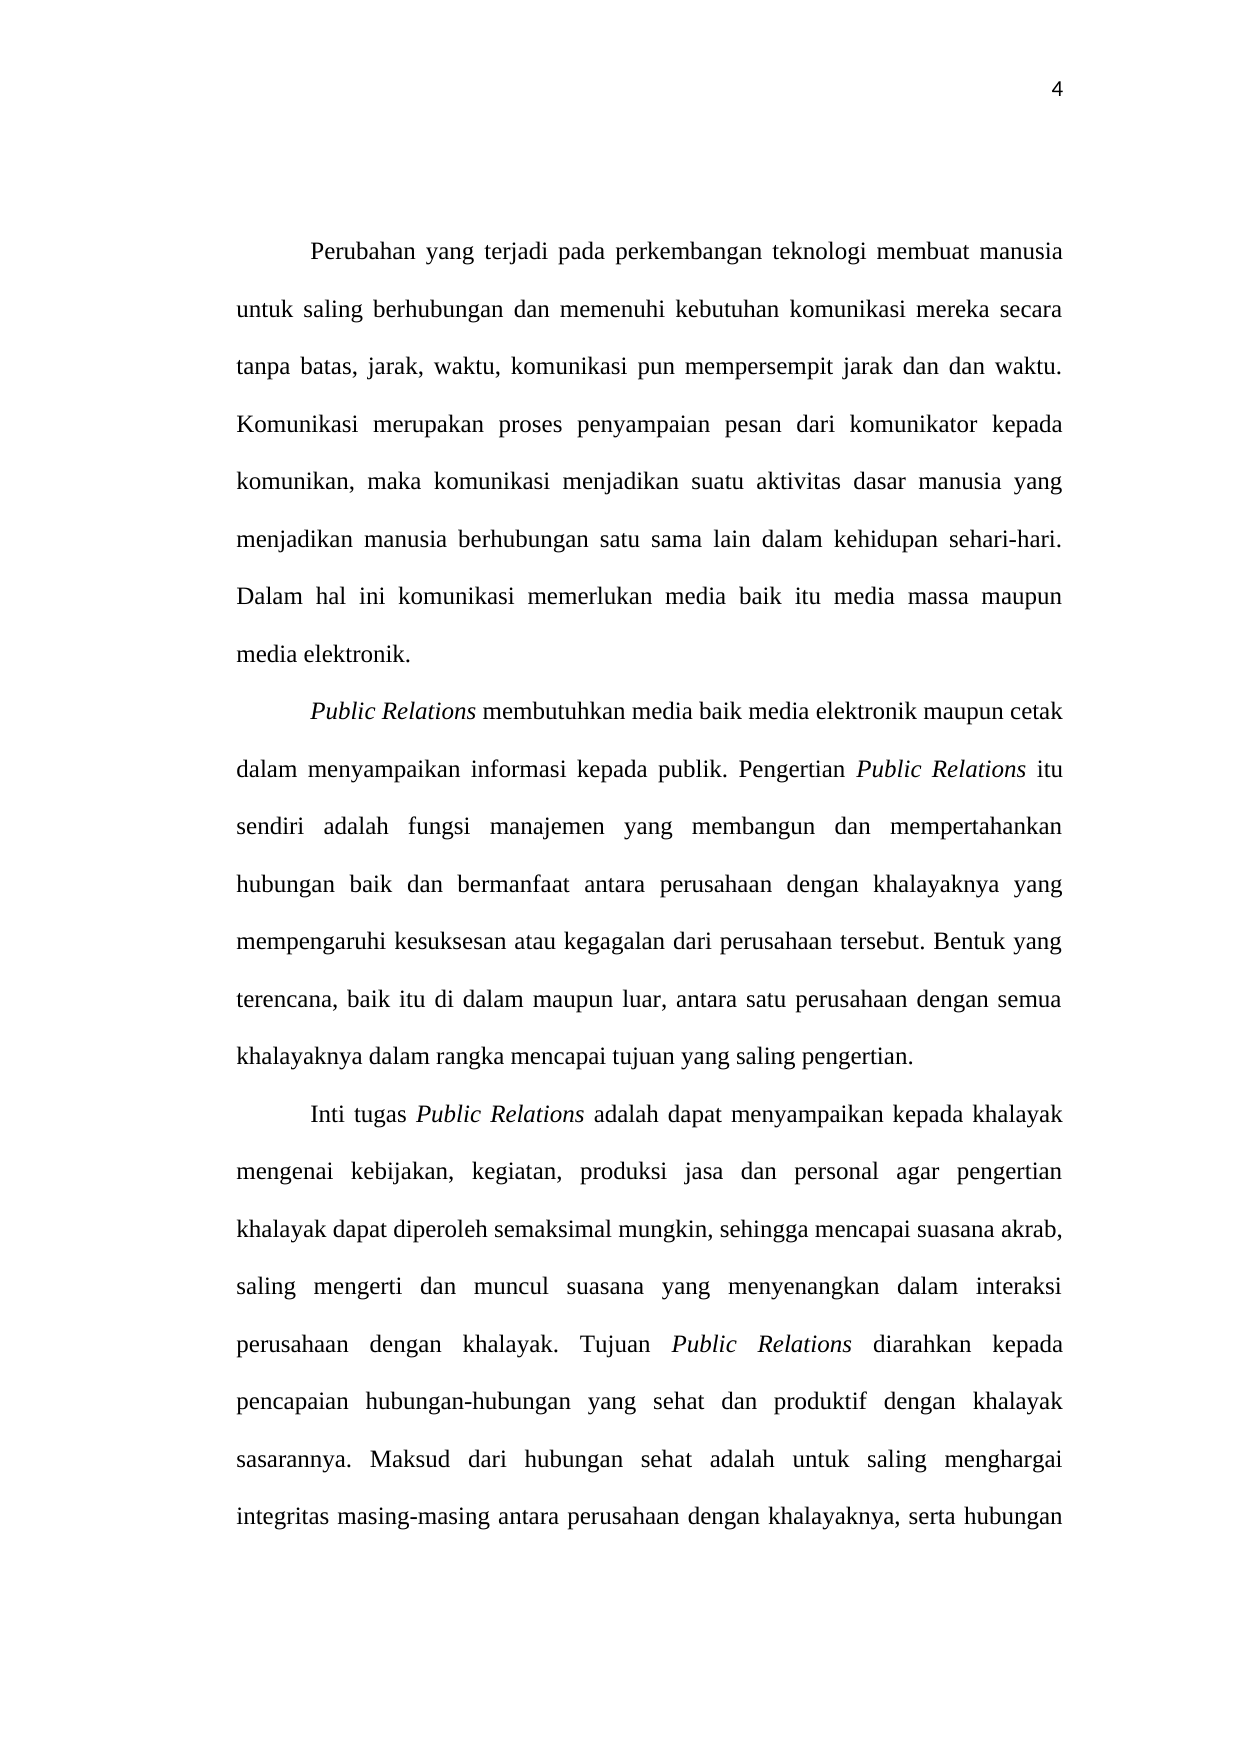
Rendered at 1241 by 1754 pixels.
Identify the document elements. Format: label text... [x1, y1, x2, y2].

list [236, 1099, 1063, 1530]
list Perubahan yang terjadi pada perkembangan teknologi membuat manusia untuk saling berhubungan dan memenuhi kebutuhan komunikasi mereka secara tanpa batas, jarak, waktu, komunikasi pun mempersempit jarak dan dan waktu. Komunikasi merupakan proses penyampaian pesan dari komunikator kepada komunikan, maka komunikasi menjadikan suatu aktivitas dasar manusia yang menjadikan manusia berhubungan satu sama lain dalam kehidupan sehari-hari. Dalam hal ini komunikasi memerlukan media baik itu media massa maupun media elektronik. [236, 236, 1063, 667]
list Public Relations membutuhkan media baik media elektronik maupun cetak dalam menyampaikan informasi kepada publik. Pengertian Public Relations itu sendiri adalah fungsi manajemen yang membangun dan mempertahankan hubungan baik dan bermanfaat antara perusahaan dengan khalayaknya yang mempengaruhi kesuksesan atau kegagalan dari perusahaan tersebut. Bentuk yang terencana, baik itu di dalam maupun luar, antara satu perusahaan dengan semua khalayaknya dalam rangka mencapai tujuan yang saling pengertian. [236, 696, 1063, 1070]
